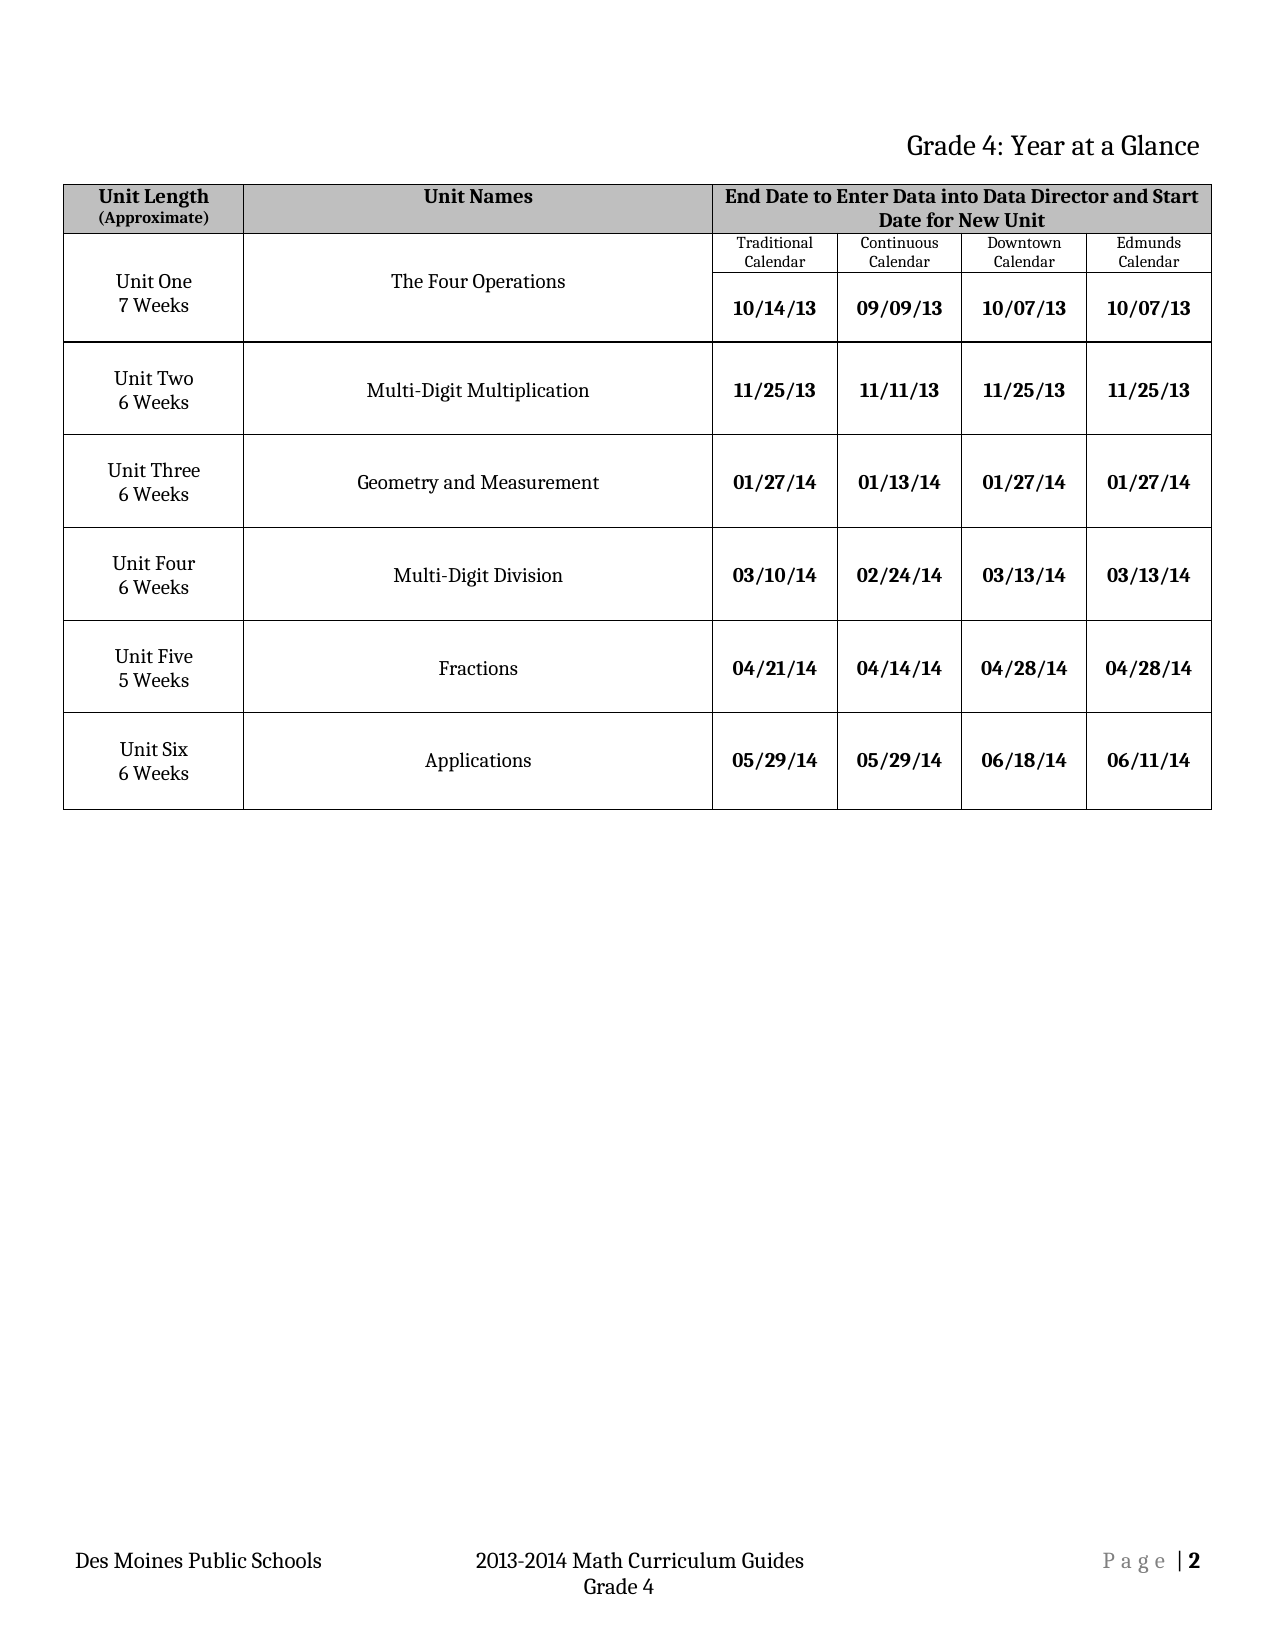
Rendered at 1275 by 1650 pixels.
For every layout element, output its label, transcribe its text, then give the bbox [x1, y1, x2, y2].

table_cell 04/14/14 [838, 621, 961, 712]
table_cell 02/24/14 [838, 528, 961, 619]
table_cell 06/18/14 [962, 713, 1086, 809]
table_header End Date to Enter Data into Data Director and Start Date for New Unit [713, 185, 1211, 233]
table_cell 04/28/14 [1087, 621, 1211, 712]
table_cell 05/29/14 [713, 713, 837, 809]
text Grade 4: Year at a Glance [75, 129, 1200, 163]
table_cell Edmunds Calendar [1087, 234, 1211, 272]
table_cell 10/07/13 [962, 273, 1086, 341]
table_cell 03/13/14 [962, 528, 1086, 619]
table_cell Downtown Calendar [962, 234, 1086, 272]
table_cell 11/11/13 [838, 343, 961, 434]
table_cell Unit Four 6 Weeks [64, 528, 243, 619]
table_cell 11/25/13 [962, 343, 1086, 434]
table_cell 10/07/13 [1087, 273, 1211, 341]
table_cell 01/27/14 [1087, 435, 1211, 527]
table_cell 01/27/14 [962, 435, 1086, 527]
table_cell Multi-Digit Division [244, 528, 712, 619]
table_cell Unit Five 5 Weeks [64, 621, 243, 712]
table_cell Fractions [244, 621, 712, 712]
table_cell 06/11/14 [1087, 713, 1211, 809]
table_header Unit Length (Approximate) [64, 185, 243, 233]
table_cell 03/13/14 [1087, 528, 1211, 619]
table_cell 03/10/14 [713, 528, 837, 619]
table_cell Traditional Calendar [713, 234, 837, 272]
table_cell Geometry and Measurement [244, 435, 712, 527]
table_cell 01/13/14 [838, 435, 961, 527]
table_cell 10/14/13 [713, 273, 837, 341]
table_cell Unit Three 6 Weeks [64, 435, 243, 527]
table_cell 01/27/14 [713, 435, 837, 527]
table_cell 11/25/13 [713, 343, 837, 434]
table_cell Applications [244, 713, 712, 809]
table_cell The Four Operations [244, 234, 712, 341]
table_cell 04/28/14 [962, 621, 1086, 712]
table_cell 11/25/13 [1087, 343, 1211, 434]
table_cell 04/21/14 [713, 621, 837, 712]
table_cell 09/09/13 [838, 273, 961, 341]
table_cell Unit One 7 Weeks [64, 234, 243, 341]
table_cell 05/29/14 [838, 713, 961, 809]
table_cell Multi-Digit Multiplication [244, 343, 712, 434]
table_cell Unit Two 6 Weeks [64, 343, 243, 434]
table_header Unit Names [244, 185, 712, 233]
table_cell Unit Six 6 Weeks [64, 713, 243, 809]
table_cell Continuous Calendar [838, 234, 961, 272]
